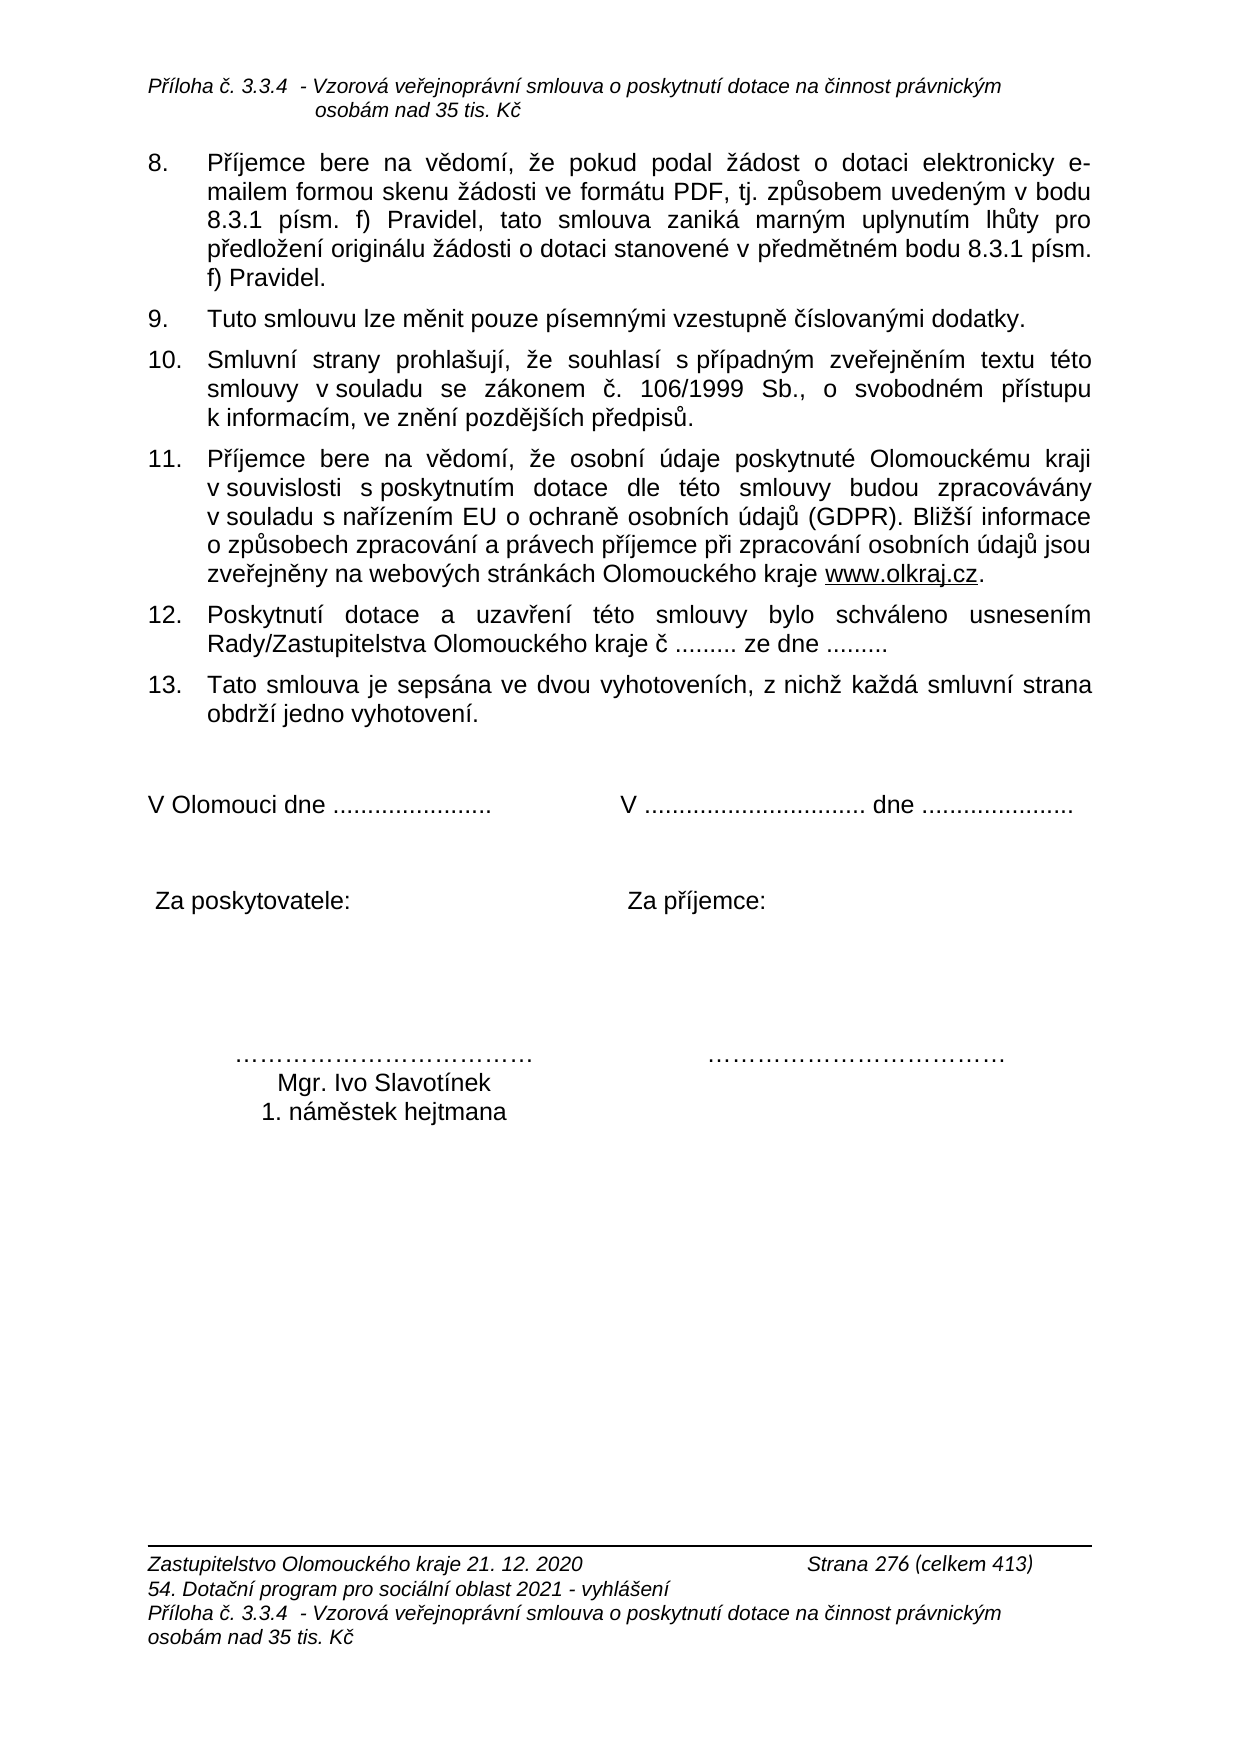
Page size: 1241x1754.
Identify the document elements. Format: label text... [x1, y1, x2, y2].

list Smluvní strany prohlašují, že souhlasí s případným zveřejněním textu této smlouvy v souladu se zákonem č. 106/1999 Sb., o svobodném přístupu k informacím, ve znění pozdějších předpisů. [148, 345, 1092, 431]
table_header Za poskytovatele: [148, 881, 620, 951]
table_header Za příjemce: [620, 881, 1092, 951]
list Tato smlouva je sepsána ve dvou vyhotoveních, z nichž každá smluvní strana obdrží jedno vyhotovení. [148, 670, 1092, 728]
text V Olomouci dne ....................... V ................................ dne ...................... [148, 790, 1092, 819]
list Tuto smlouvu lze měnit pouze písemnými vzestupně číslovanými dodatky. [148, 304, 1092, 333]
list Poskytnutí dotace a uzavření této smlouvy bylo schváleno usnesením Rady/Zastupitelstva Olomouckého kraje č ......... ze dne ......... [148, 600, 1092, 658]
table_cell ……………………………… Mgr. Ivo Slavotínek 1. náměstek hejtmana [148, 951, 620, 1154]
list Příjemce bere na vědomí, že pokud podal žádost o dotaci elektronicky e-mailem formou skenu žádosti ve formátu PDF, tj. způsobem uvedeným v bodu 8.3.1 písm. f) Pravidel, tato smlouva zaniká marným uplynutím lhůty pro předložení originálu žádosti o dotaci stanovené v předmětném bodu 8.3.1 písm. f) Pravidel. [148, 148, 1092, 291]
table_cell ……………………………… [620, 951, 1092, 1154]
list Příjemce bere na vědomí, že osobní údaje poskytnuté Olomouckému kraji v souvislosti s poskytnutím dotace dle této smlouvy budou zpracovávány v souladu s nařízením EU o ochraně osobních údajů (GDPR). Bližší informace o způsobech zpracování a právech příjemce při zpracování osobních údajů jsou zveřejněny na webových stránkách Olomouckého kraje www.olkraj.cz. [148, 444, 1092, 588]
